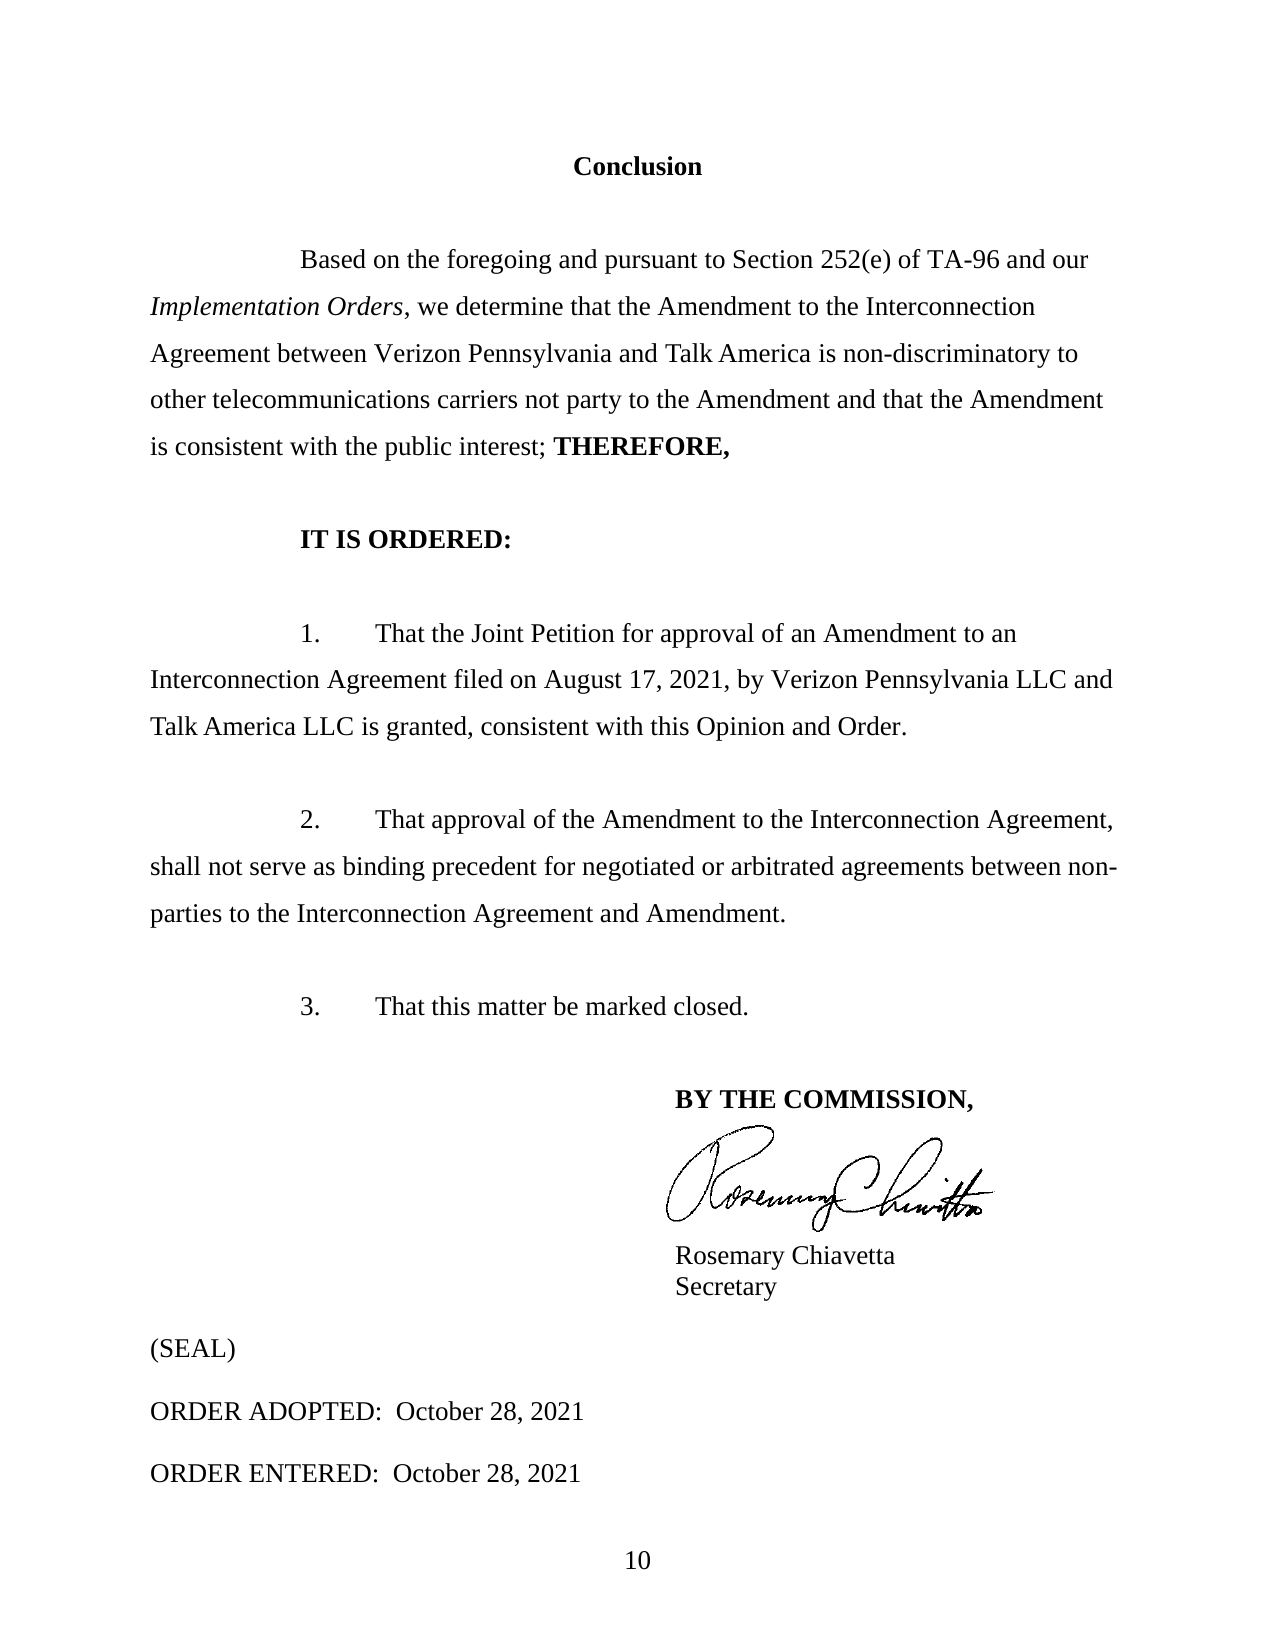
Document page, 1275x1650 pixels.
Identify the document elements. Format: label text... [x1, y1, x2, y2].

text Secretary [150, 1270, 1125, 1301]
text IT IS ORDERED: [150, 523, 1125, 554]
text ORDER ENTERED: October 28, 2021 [150, 1457, 1125, 1488]
picture [654, 1114, 1016, 1239]
text Conclusion [150, 150, 1125, 181]
text 2. That approval of the Amendment to the Interconnection Agreement, shall not serve as binding precedent for negotiated or arbitrated agreements between non-parties to the Interconnection Agreement and Amendment. [150, 803, 1125, 928]
text BY THE COMMISSION, [150, 1083, 1125, 1114]
text ORDER ADOPTED: October 28, 2021 [150, 1395, 1125, 1426]
text (SEAL) [150, 1332, 1125, 1364]
text 3. That this matter be marked closed. [150, 990, 1125, 1021]
text Rosemary Chiavetta [150, 1239, 1125, 1270]
text 1. That the Joint Petition for approval of an Amendment to an Interconnection Agreement filed on August 17, 2021, by Verizon Pennsylvania LLC and Talk America LLC is granted, consistent with this Opinion and Order. [150, 617, 1125, 741]
text Based on the foregoing and pursuant to Section 252(e) of TA-96 and our Implementation Orders, we determine that the Amendment to the Interconnection Agreement between Verizon Pennsylvania and Talk America is non-discriminatory to other telecommunications carriers not party to the Amendment and that the Amendment is consistent with the public interest; THEREFORE, [150, 243, 1125, 461]
